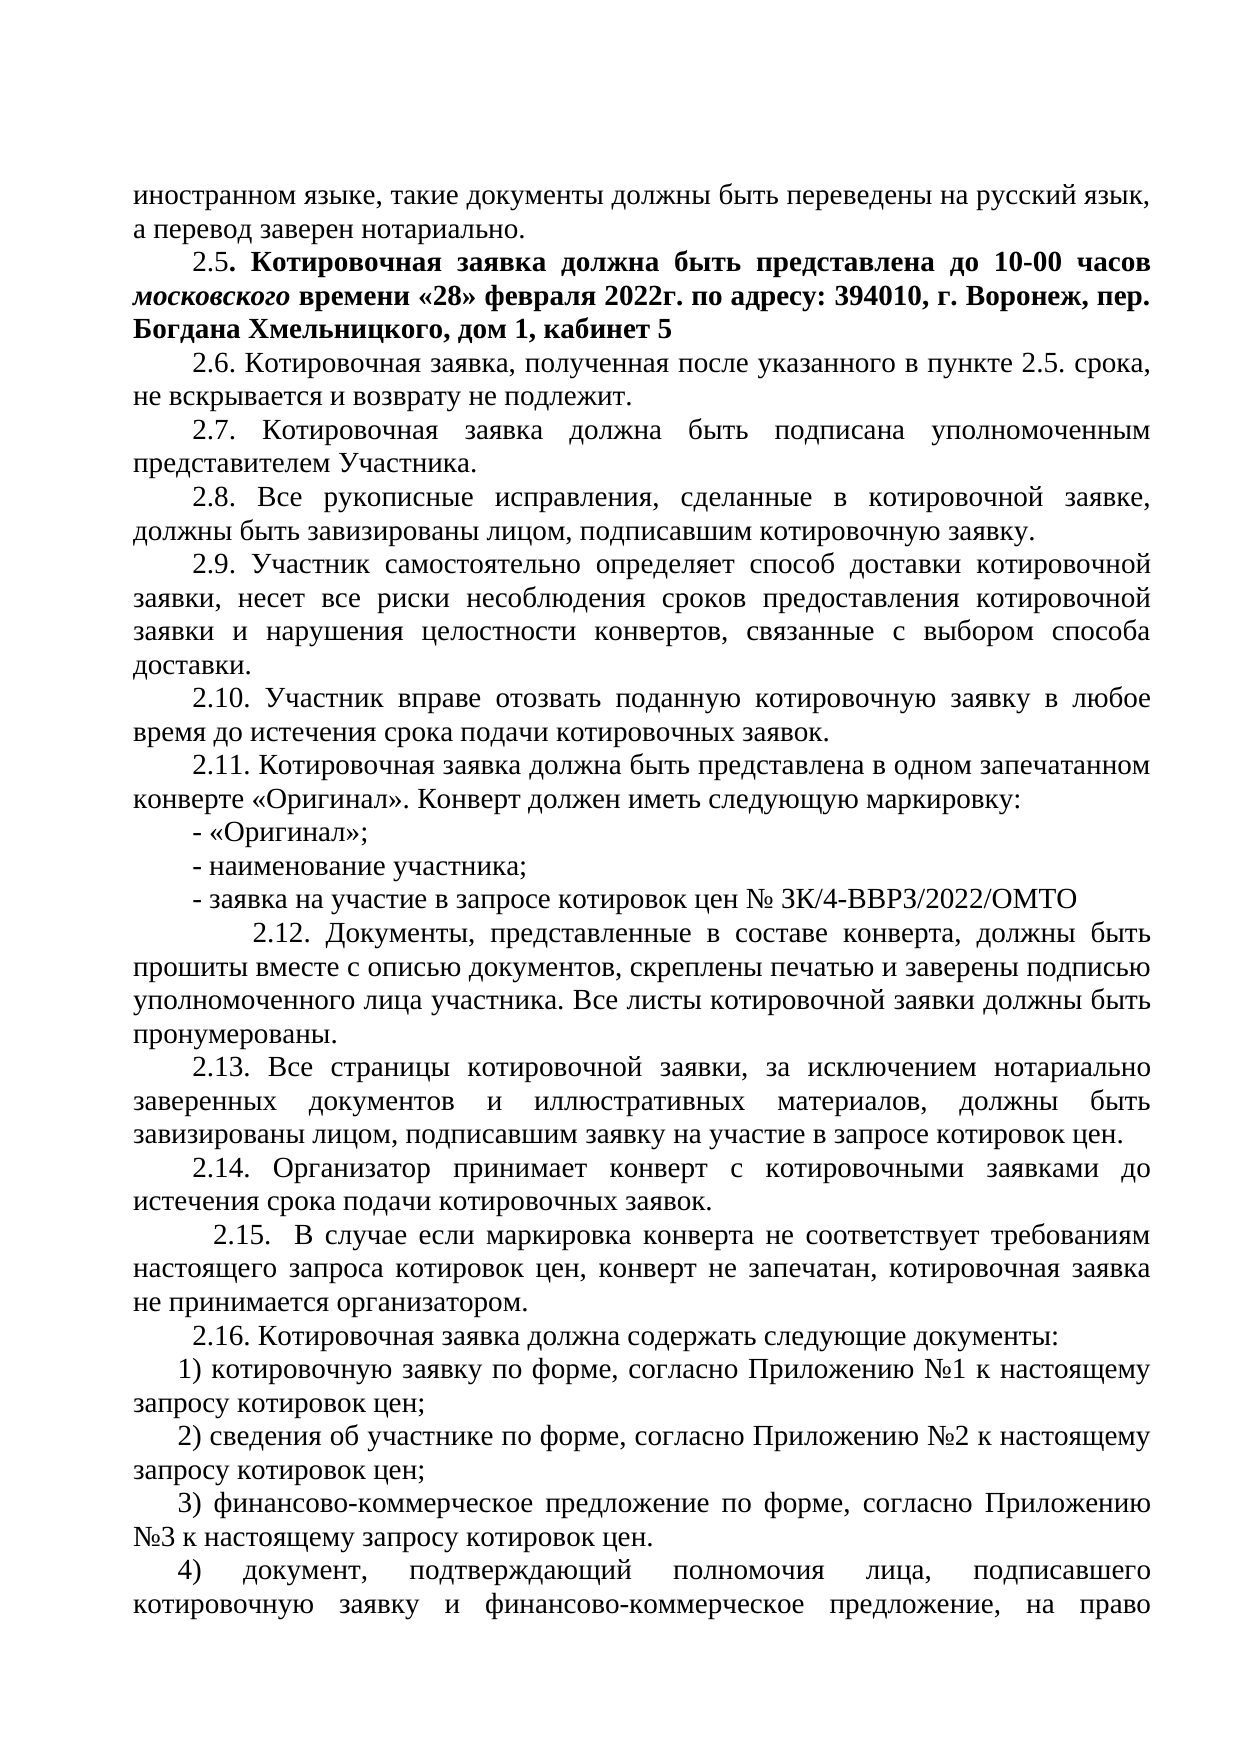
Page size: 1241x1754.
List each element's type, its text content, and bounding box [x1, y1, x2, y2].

text - «Оригинал»; [133, 814, 1152, 848]
text 2.9. Участник самостоятельно определяет способ доставки котировочной заявки, несет все риски несоблюдения сроков предоставления котировочной заявки и нарушения целостности конвертов, связанные с выбором способа доставки. [133, 546, 1152, 680]
text 2.8. Все рукописные исправления, сделанные в котировочной заявке, должны быть завизированы лицом, подписавшим котировочную заявку. [133, 479, 1152, 546]
text 2.6. Котировочная заявка, полученная после указанного в пункте 2.5. срока, не вскрывается и возврату не подлежит. [133, 345, 1152, 412]
text 2.11. Котировочная заявка должна быть представлена в одном запечатанном конверте «Оригинал». Конверт должен иметь следующую маркировку: [133, 747, 1152, 814]
text 2.12. Документы, представленные в составе конверта, должны быть прошиты вместе с описью документов, скреплены печатью и заверены подписью уполномоченного лица участника. Все листы котировочной заявки должны быть пронумерованы. [133, 915, 1152, 1049]
text 2.16. Котировочная заявка должна содержать следующие документы: [133, 1318, 1152, 1351]
text 2.14. Организатор принимает конверт с котировочными заявками до истечения срока подачи котировочных заявок. [133, 1150, 1152, 1217]
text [133, 177, 1152, 244]
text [133, 1552, 1152, 1619]
text - заявка на участие в запросе котировок цен № ЗК/4-ВВРЗ/2022/ОМТО [133, 882, 1152, 915]
text - наименование участника; [133, 848, 1152, 882]
text 2.5. Котировочная заявка должна быть представлена до 10-00 часов московского времени «28» февраля 2022г. по адресу: 394010, г. Воронеж, пер. Богдана Хмельницкого, дом 1, кабинет 5 [133, 244, 1152, 345]
text 1) котировочную заявку по форме, согласно Приложению №1 к настоящему запросу котировок цен; [133, 1351, 1152, 1418]
text 2.10. Участник вправе отозвать поданную котировочную заявку в любое время до истечения срока подачи котировочных заявок. [133, 680, 1152, 747]
text 2.7. Котировочная заявка должна быть подписана уполномоченным представителем Участника. [133, 412, 1152, 479]
text 2.15. В случае если маркировка конверта не соответствует требованиям настоящего запроса котировок цен, конверт не запечатан, котировочная заявка не принимается организатором. [133, 1217, 1152, 1318]
text 2.13. Все страницы котировочной заявки, за исключением нотариально заверенных документов и иллюстративных материалов, должны быть завизированы лицом, подписавшим заявку на участие в запросе котировок цен. [133, 1049, 1152, 1150]
text 2) сведения об участнике по форме, согласно Приложению №2 к настоящему запросу котировок цен; [133, 1418, 1152, 1485]
text 3) финансово-коммерческое предложение по форме, согласно Приложению №3 к настоящему запросу котировок цен. [133, 1485, 1152, 1552]
